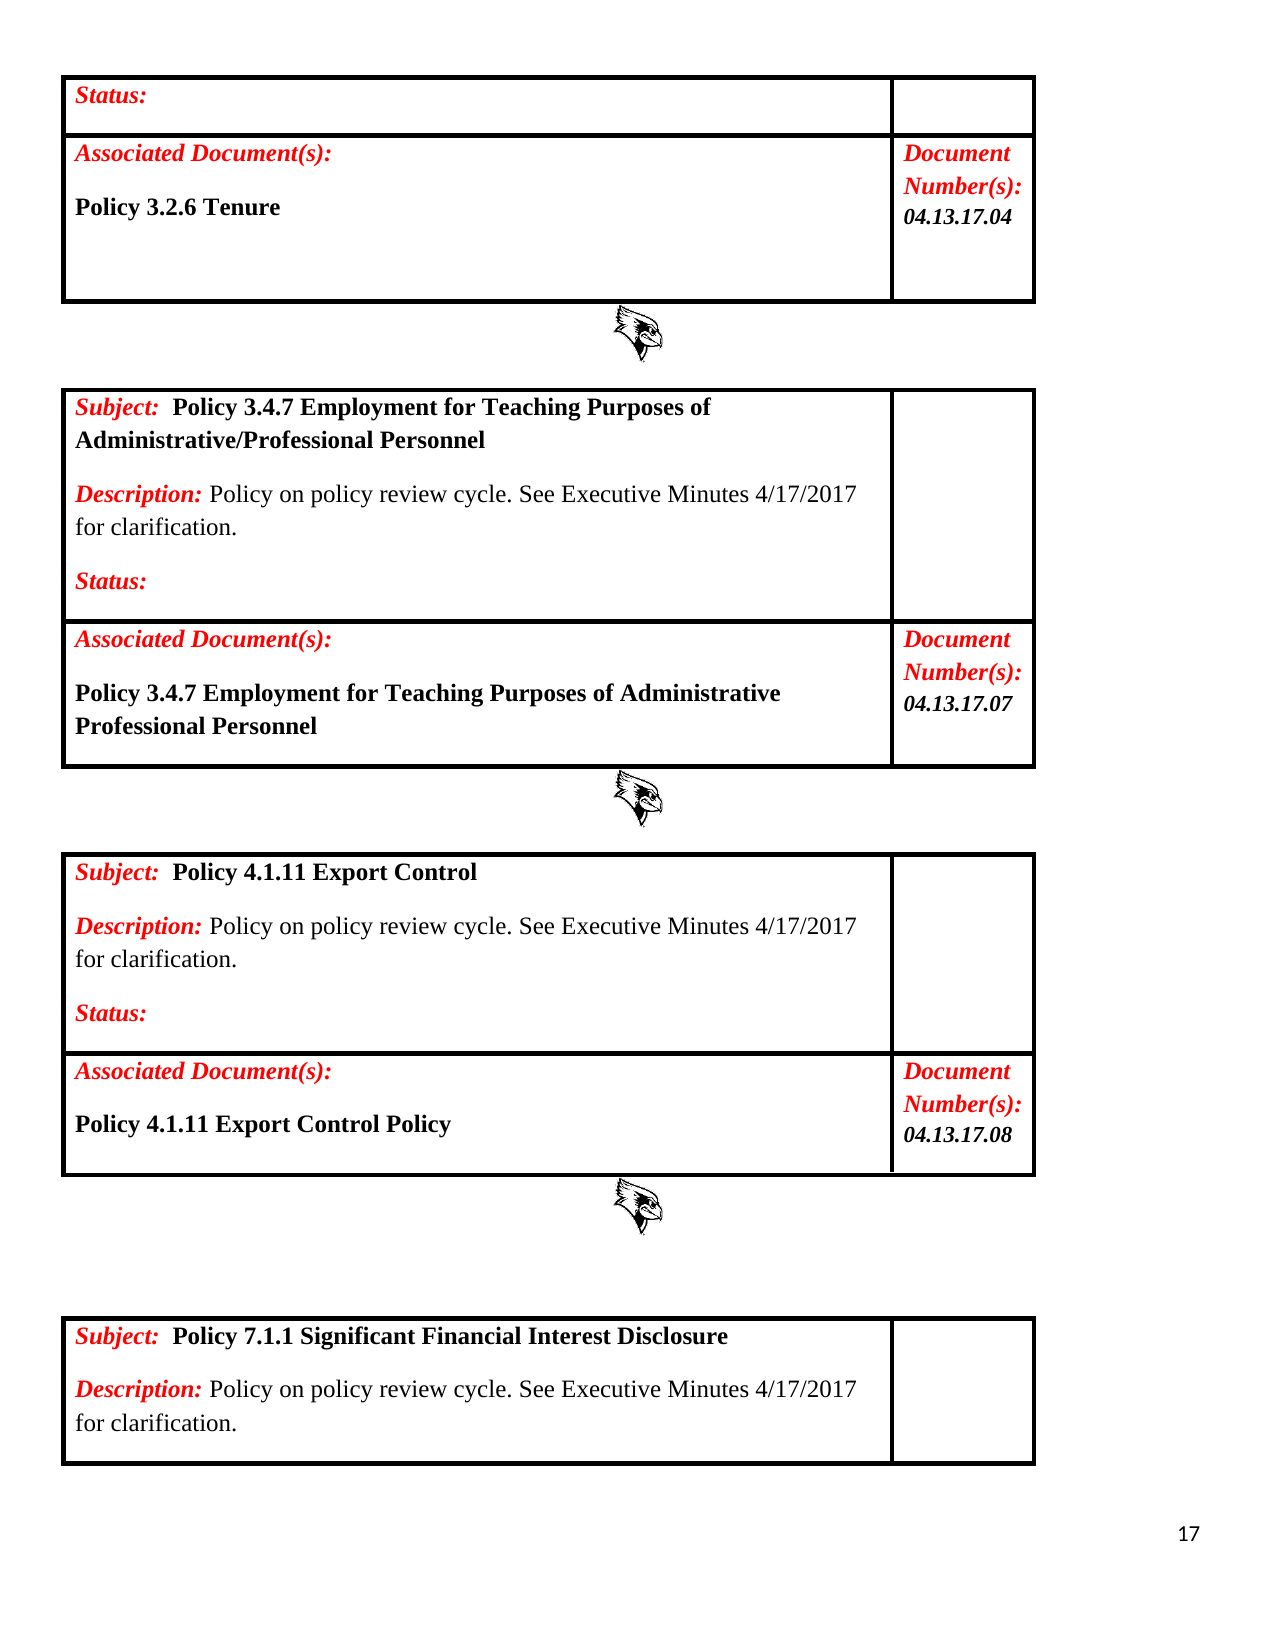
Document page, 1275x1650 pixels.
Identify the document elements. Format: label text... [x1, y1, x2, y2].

table_cell Document Number(s): 04.13.17.08 [894, 1056, 1032, 1172]
table_header [894, 857, 1032, 1051]
table_header [894, 392, 1032, 619]
table_cell Document Number(s): 04.13.17.07 [894, 624, 1032, 764]
table_header Subject: Policy 4.1.11 Export Control Description: Policy on policy review cycle. See Executive Minutes 4/17/2017 for clarification. Status: [66, 857, 890, 1051]
table_cell Associated Document(s): Policy 3.4.7 Employment for Teaching Purposes of Administrative Professional Personnel [66, 624, 890, 764]
table_cell Associated Document(s): Policy 3.2.6 Tenure [66, 138, 890, 299]
table_header [894, 1321, 1032, 1461]
picture [612, 769, 663, 828]
table_cell Associated Document(s): Policy 4.1.11 Export Control Policy [66, 1056, 890, 1172]
picture [612, 1177, 663, 1236]
table_header Subject: Policy 3.4.7 Employment for Teaching Purposes of Administrative/Professional Personnel Description: Policy on policy review cycle. See Executive Minutes 4/17/2017 for clarification. Status: [66, 392, 890, 619]
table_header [66, 1321, 890, 1461]
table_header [66, 80, 890, 133]
table_header [894, 80, 1032, 133]
picture [612, 304, 663, 363]
table_cell Document Number(s): 04.13.17.04 [894, 138, 1032, 299]
